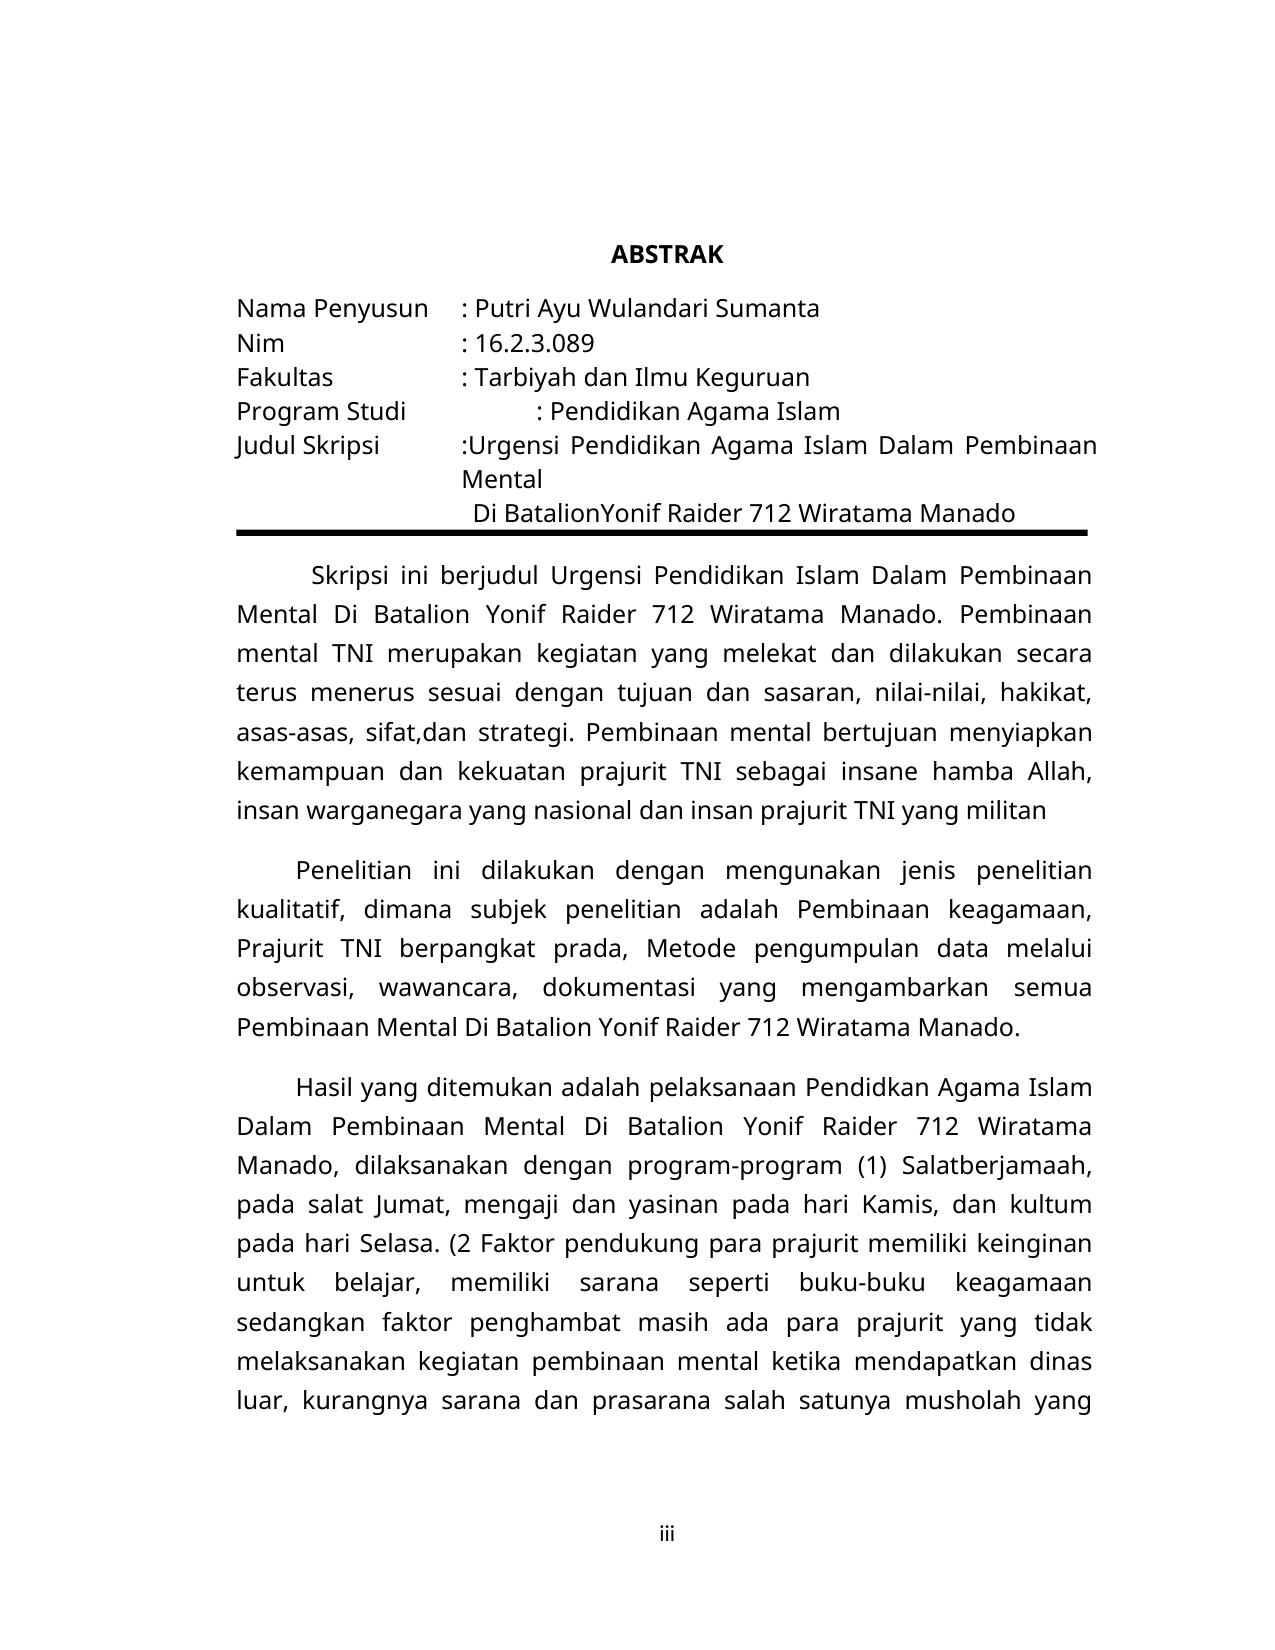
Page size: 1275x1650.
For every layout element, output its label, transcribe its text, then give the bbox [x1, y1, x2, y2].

text Skripsi ini berjudul Urgensi Pendidikan Islam Dalam Pembinaan Mental Di Batalion Yonif Raider 712 Wiratama Manado. Pembinaan mental TNI merupakan kegiatan yang melekat dan dilakukan secara terus menerus sesuai dengan tujuan dan sasaran, nilai-nilai, hakikat, asas-asas, sifat,dan strategi. Pembinaan mental bertujuan menyiapkan kemampuan dan kekuatan prajurit TNI sebagai insane hamba Allah, insan warganegara yang nasional dan insan prajurit TNI yang militan [236, 558, 1093, 827]
text Fakultas : Tarbiyah dan Ilmu Keguruan [236, 359, 1098, 393]
text ABSTRAK [236, 236, 1098, 270]
text Nim : 16.2.3.089 [236, 325, 1098, 359]
text Nama Penyusun : Putri Ayu Wulandari Sumanta [236, 291, 1098, 325]
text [236, 1069, 1093, 1417]
text Di BatalionYonif Raider 712 Wiratama Manado [236, 496, 1098, 529]
text Penelitian ini dilakukan dengan mengunakan jenis penelitian kualitatif, dimana subjek penelitian adalah Pembinaan keagamaan, Prajurit TNI berpangkat prada, Metode pengumpulan data melalui observasi, wawancara, dokumentasi yang mengambarkan semua Pembinaan Mental Di Batalion Yonif Raider 712 Wiratama Manado. [236, 853, 1093, 1043]
text Judul Skripsi :Urgensi Pendidikan Agama Islam Dalam Pembinaan Mental [236, 427, 1098, 496]
text Program Studi : Pendidikan Agama Islam [236, 393, 1098, 427]
